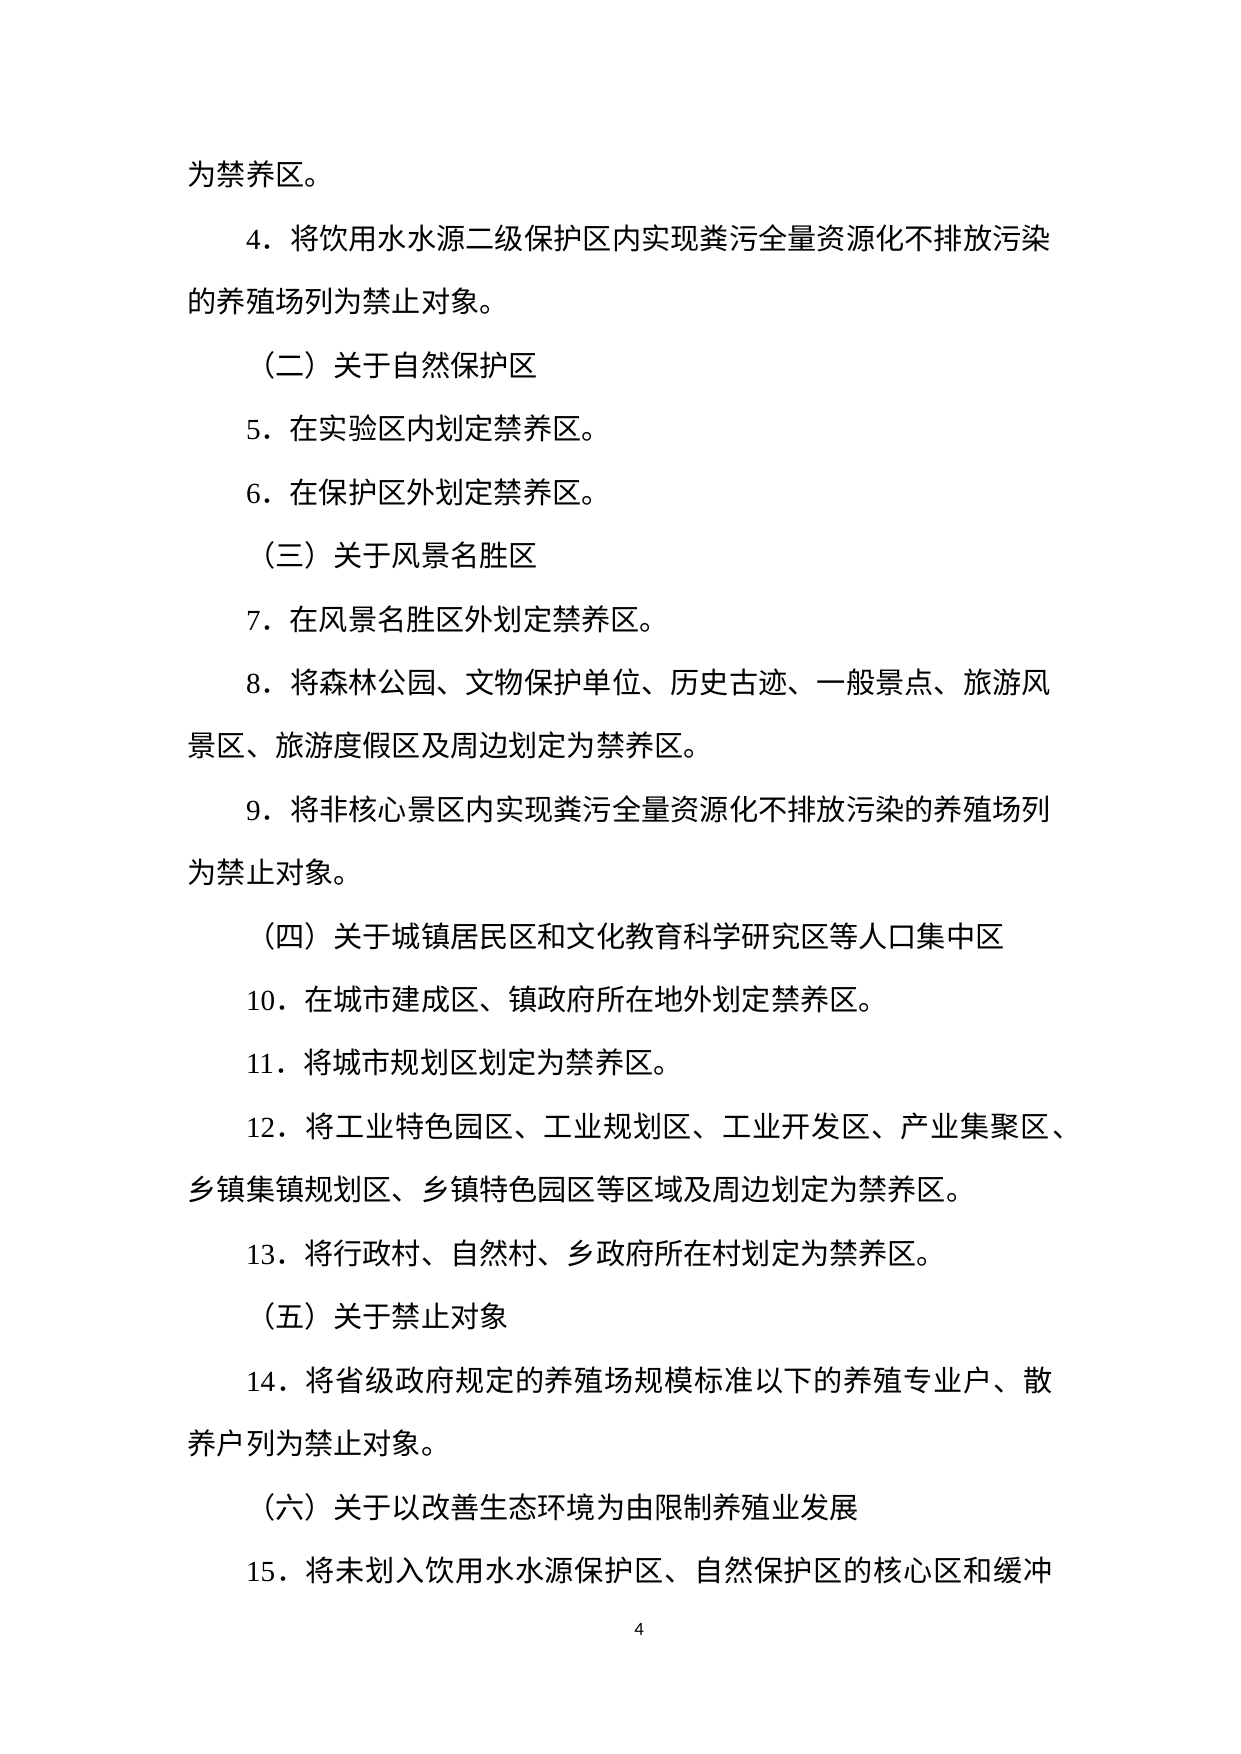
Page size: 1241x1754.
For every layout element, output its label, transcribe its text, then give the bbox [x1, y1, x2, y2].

text 9．将非核心景区内实现粪污全量资源化不排放污染的养殖场列为禁止对象。 [187, 786, 1053, 892]
text 12．将工业特色园区、工业规划区、工业开发区、产业集聚区、乡镇集镇规划区、乡镇特色园区等区域及周边划定为禁养区。 [187, 1103, 1053, 1209]
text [187, 1548, 1053, 1590]
text 11．将城市规划区划定为禁养区。 [187, 1040, 1053, 1082]
text 14．将省级政府规定的养殖场规模标准以下的养殖专业户、散养户列为禁止对象。 [187, 1357, 1053, 1463]
text （六）关于以改善生态环境为由限制养殖业发展 [187, 1484, 1053, 1526]
text 4．将饮用水水源二级保护区内实现粪污全量资源化不排放污染的养殖场列为禁止对象。 [187, 215, 1053, 321]
text （三）关于风景名胜区 [187, 533, 1053, 575]
text （四）关于城镇居民区和文化教育科学研究区等人口集中区 [187, 913, 1053, 956]
text 13．将行政村、自然村、乡政府所在村划定为禁养区。 [187, 1230, 1053, 1273]
text 6．在保护区外划定禁养区。 [187, 469, 1053, 511]
text （二）关于自然保护区 [187, 342, 1053, 384]
text 5．在实验区内划定禁养区。 [187, 406, 1053, 448]
text （五）关于禁止对象 [187, 1294, 1053, 1336]
text 8．将森林公园、文物保护单位、历史古迹、一般景点、旅游风景区、旅游度假区及周边划定为禁养区。 [187, 659, 1053, 765]
text 10．在城市建成区、镇政府所在地外划定禁养区。 [187, 977, 1053, 1019]
text 7．在风景名胜区外划定禁养区。 [187, 596, 1053, 638]
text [187, 152, 1053, 194]
